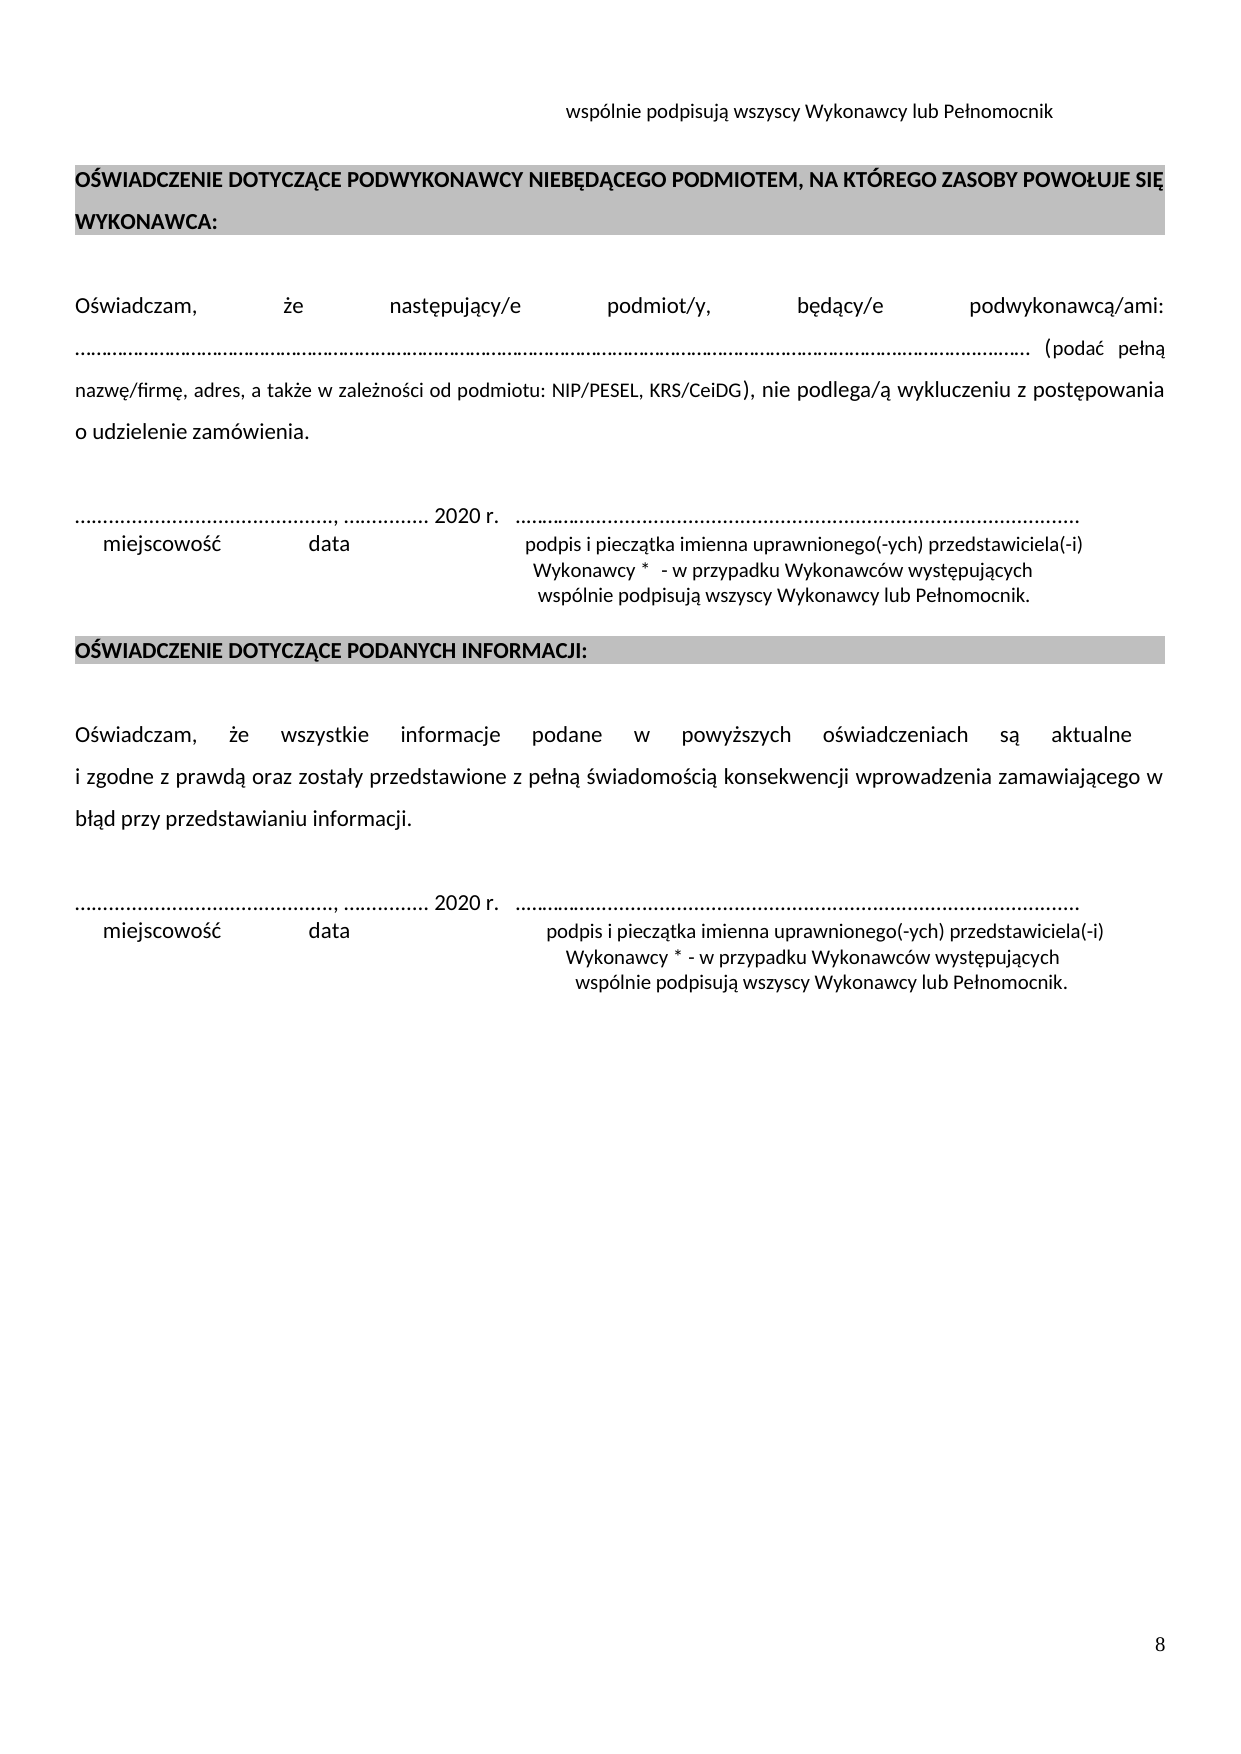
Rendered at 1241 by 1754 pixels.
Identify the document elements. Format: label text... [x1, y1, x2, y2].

text wspólnie podpisują wszyscy Wykonawcy lub Pełnomocnik. [31, 582, 1165, 608]
text Oświadczam, że wszystkie informacje podane w powyższych oświadczeniach są aktualne i zgodne z prawdą oraz zostały przedstawione z pełną świadomością konsekwencji wprowadzenia zamawiającego w błąd przy przedstawianiu informacji. [75, 720, 1165, 832]
text wspólnie podpisują wszyscy Wykonawcy lub Pełnomocnik [31, 98, 1165, 123]
text Wykonawcy * - w przypadku Wykonawców występujących [463, 944, 1165, 969]
text miejscowość data podpis i pieczątka imienna uprawnionego(-ych) przedstawiciela(-i) [31, 529, 1165, 557]
text miejscowość data podpis i pieczątka imienna uprawnionego(-ych) przedstawiciela(-i) [31, 916, 1165, 944]
text Wykonawcy * - w przypadku Wykonawców występujących [31, 557, 1165, 582]
text wspólnie podpisują wszyscy Wykonawcy lub Pełnomocnik. [31, 969, 1165, 995]
text OŚWIADCZENIE DOTYCZĄCE PODWYKONAWCY NIEBĘDĄCEGO PODMIOTEM, NA KTÓREGO ZASOBY POWOŁUJE SIĘ WYKONAWCA: [75, 165, 1165, 235]
text OŚWIADCZENIE DOTYCZĄCE PODANYCH INFORMACJI: [75, 636, 1165, 664]
text Oświadczam, że następujący/e podmiot/y, będący/e podwykonawcą/ami: ………………………………………………………………………………………………………………………………………….…………..….…… (podać pełną nazwę/firmę, adres, a także w zależności od podmiotu: NIP/PESEL, KRS/CeiDG), nie podlega/ą wykluczeniu z postępowania o udzielenie zamówienia. [75, 291, 1165, 445]
